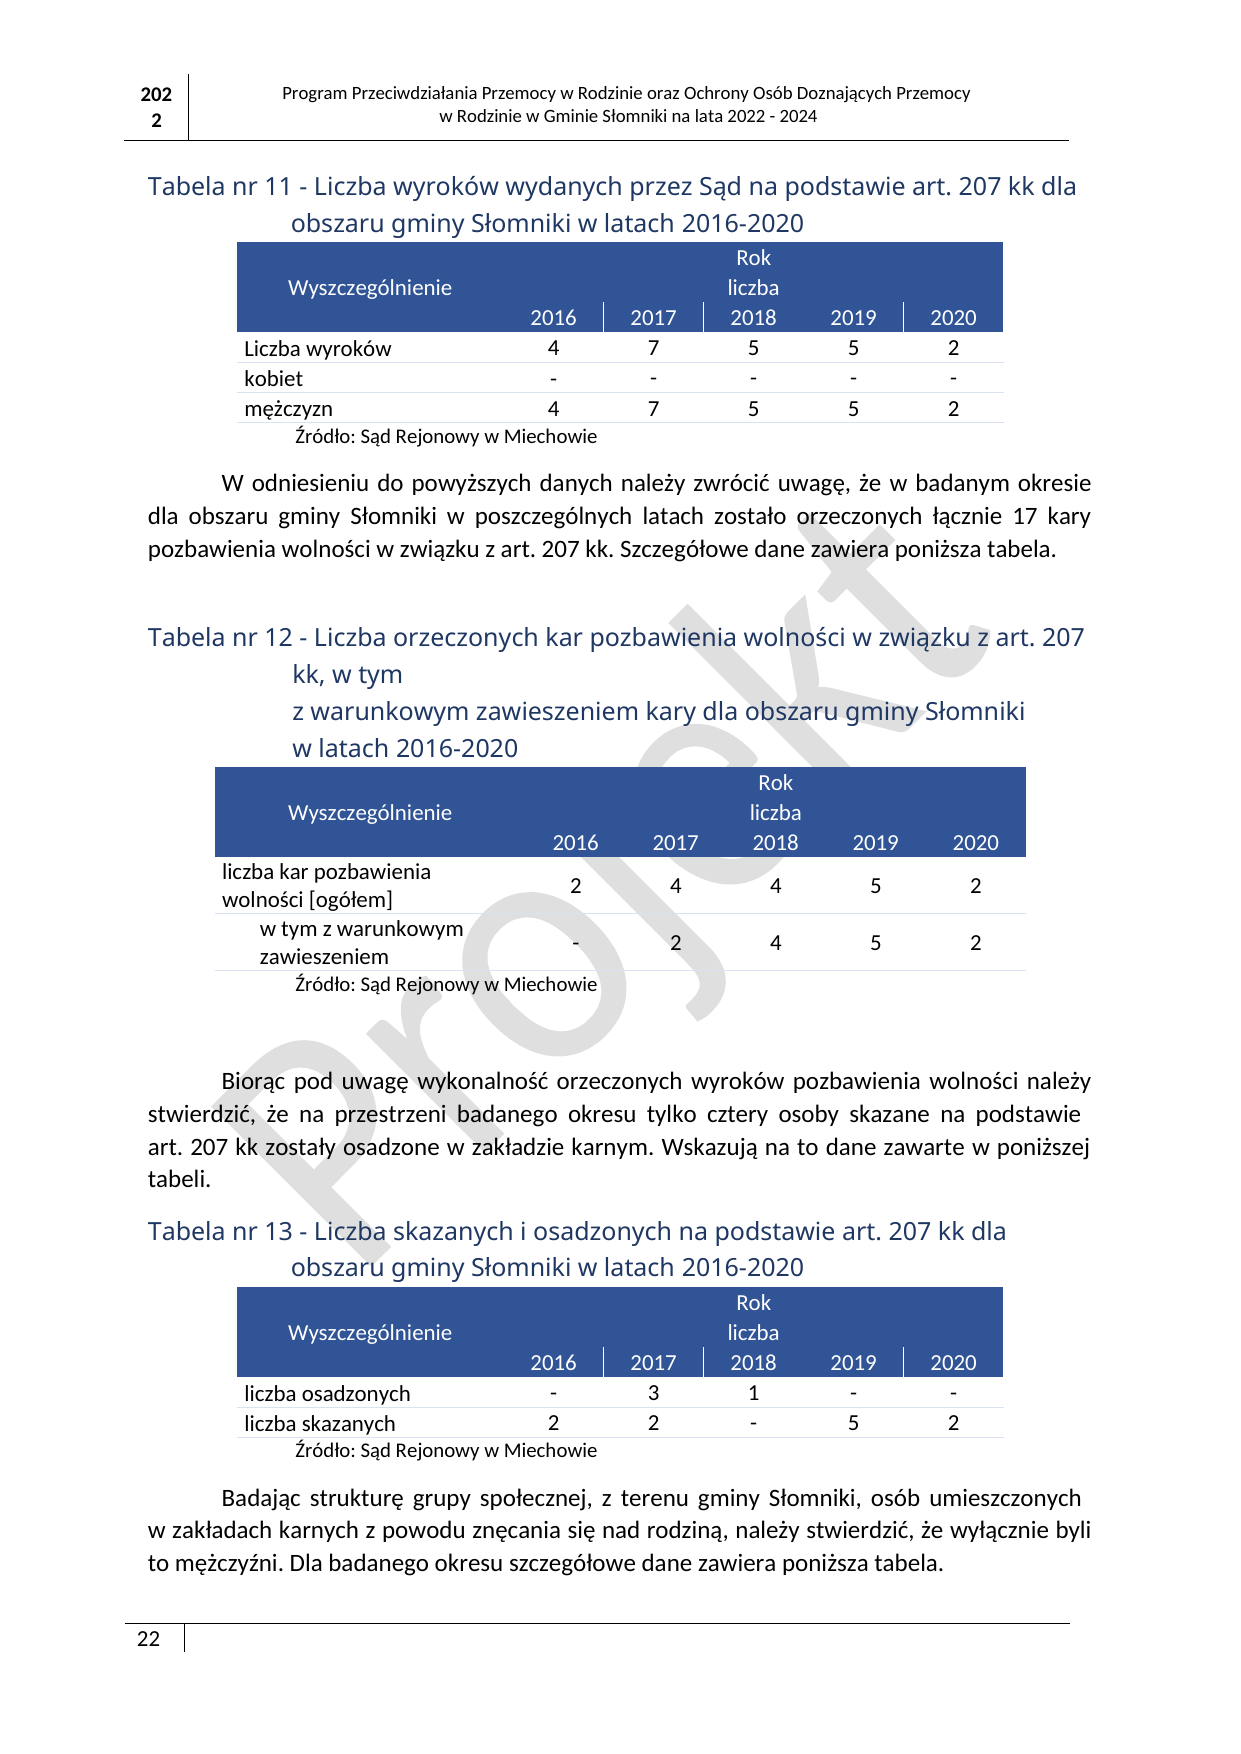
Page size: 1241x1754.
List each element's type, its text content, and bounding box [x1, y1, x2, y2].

table_cell 2 [604, 1408, 703, 1437]
table_cell w tym z warunkowym zawieszeniem [215, 914, 526, 970]
subtitle Tabela nr 11 - Liczba wyroków wydanych przez Sąd na podstawie art. 207 kk dla obszaru gminy Słomniki w latach 2016-2020 [148, 169, 1092, 239]
text W odniesieniu do powyższych danych należy zwrócić uwagę, że w badanym okresie dla obszaru gminy Słomniki w poszczególnych latach zostało orzeczonych łącznie 17 kary pozbawienia wolności w związku z art. 207 kk. Szczegółowe dane zawiera poniższa tabela. [148, 467, 1092, 564]
table_cell 2 [503, 1408, 603, 1437]
table_cell 2017 [604, 1347, 703, 1377]
table_cell 2018 [704, 1347, 803, 1377]
text Źródło: Sąd Rejonowy w Miechowie [221, 971, 1092, 997]
table_cell 2020 [926, 827, 1026, 857]
table_cell liczba kar pozbawienia wolności [ogółem] [215, 857, 526, 913]
subtitle Tabela nr 13 - Liczba skazanych i osadzonych na podstawie art. 207 kk dla obszaru gminy Słomniki w latach 2016-2020 [148, 1213, 1092, 1284]
table_cell 2017 [626, 827, 726, 857]
table_cell 2017 [604, 302, 703, 332]
table_cell 2 [904, 393, 1003, 422]
table_cell liczba osadzonych [237, 1377, 503, 1407]
table_cell 2016 [503, 1347, 603, 1377]
table_cell 5 [803, 1408, 903, 1437]
table_header Rok [503, 1287, 1003, 1317]
table_cell 4 [726, 914, 826, 970]
table_cell 2 [904, 332, 1003, 362]
table_cell 2019 [803, 302, 903, 332]
table_cell 5 [704, 332, 803, 362]
subtitle Tabela nr 12 - Liczba orzeczonych kar pozbawienia wolności w związku z art. 207 kk, w tym z warunkowym zawieszeniem kary dla obszaru gminy Słomniki w latach 2016-2020 [148, 620, 1092, 764]
table_header Rok [503, 242, 1003, 272]
table_cell 7 [604, 393, 703, 422]
table_cell 7 [604, 332, 703, 362]
table_cell 5 [826, 857, 926, 913]
table_cell liczba [503, 1317, 1003, 1347]
table_cell 4 [503, 393, 603, 422]
text Badając strukturę grupy społecznej, z terenu gminy Słomniki, osób umieszczonych w zakładach karnych z powodu znęcania się nad rodziną, należy stwierdzić, że wyłącznie byli to mężczyźni. Dla badanego okresu szczegółowe dane zawiera poniższa tabela. [148, 1482, 1092, 1578]
table_cell kobiet [237, 363, 503, 392]
table_cell - [704, 363, 803, 392]
table_cell - [604, 363, 703, 392]
table_cell 2016 [503, 302, 603, 332]
table_cell liczba [503, 272, 1003, 302]
table_cell 2020 [904, 302, 1003, 332]
table_cell 2020 [904, 1347, 1003, 1377]
table_cell liczba skazanych [237, 1408, 503, 1437]
table_cell 4 [626, 857, 726, 913]
table_cell 2 [526, 857, 626, 913]
table_cell 4 [726, 857, 826, 913]
table_cell - [526, 914, 626, 970]
table_cell 2018 [704, 302, 803, 332]
table_cell 3 [604, 1377, 703, 1407]
text Źródło: Sąd Rejonowy w Miechowie [221, 1438, 1092, 1463]
table_cell 5 [826, 914, 926, 970]
table_cell 1 [704, 1377, 803, 1407]
table_cell 4 [503, 332, 603, 362]
table_cell - [904, 363, 1003, 392]
table_header Rok [526, 767, 1026, 797]
table_header Wyszczególnienie [237, 242, 503, 332]
table_cell 5 [704, 393, 803, 422]
table_cell 2 [626, 914, 726, 970]
table_cell 2018 [726, 827, 826, 857]
table_cell Liczba wyroków [237, 332, 503, 362]
table_cell - [803, 1377, 903, 1407]
table_cell 2 [926, 914, 1026, 970]
text Źródło: Sąd Rejonowy w Miechowie [221, 423, 1092, 449]
table_cell 2 [926, 857, 1026, 913]
table_cell 2019 [826, 827, 926, 857]
table_cell - [904, 1377, 1003, 1407]
table_header Wyszczególnienie [215, 767, 526, 857]
table_cell 2 [904, 1408, 1003, 1437]
table_cell 2019 [803, 1347, 903, 1377]
table_cell - [503, 1377, 603, 1407]
table_cell 2016 [526, 827, 626, 857]
text Biorąc pod uwagę wykonalność orzeczonych wyroków pozbawienia wolności należy stwierdzić, że na przestrzeni badanego okresu tylko cztery osoby skazane na podstawie art. 207 kk zostały osadzone w zakładzie karnym. Wskazują na to dane zawarte w poniższej tabeli. [148, 1065, 1092, 1194]
table_cell 5 [803, 393, 903, 422]
table_cell liczba [526, 797, 1026, 827]
table_cell 5 [803, 332, 903, 362]
table_header Wyszczególnienie [237, 1287, 503, 1377]
table_cell - [704, 1408, 803, 1437]
table_cell - [803, 363, 903, 392]
table_cell - [503, 363, 603, 392]
table_cell mężczyzn [237, 393, 503, 422]
